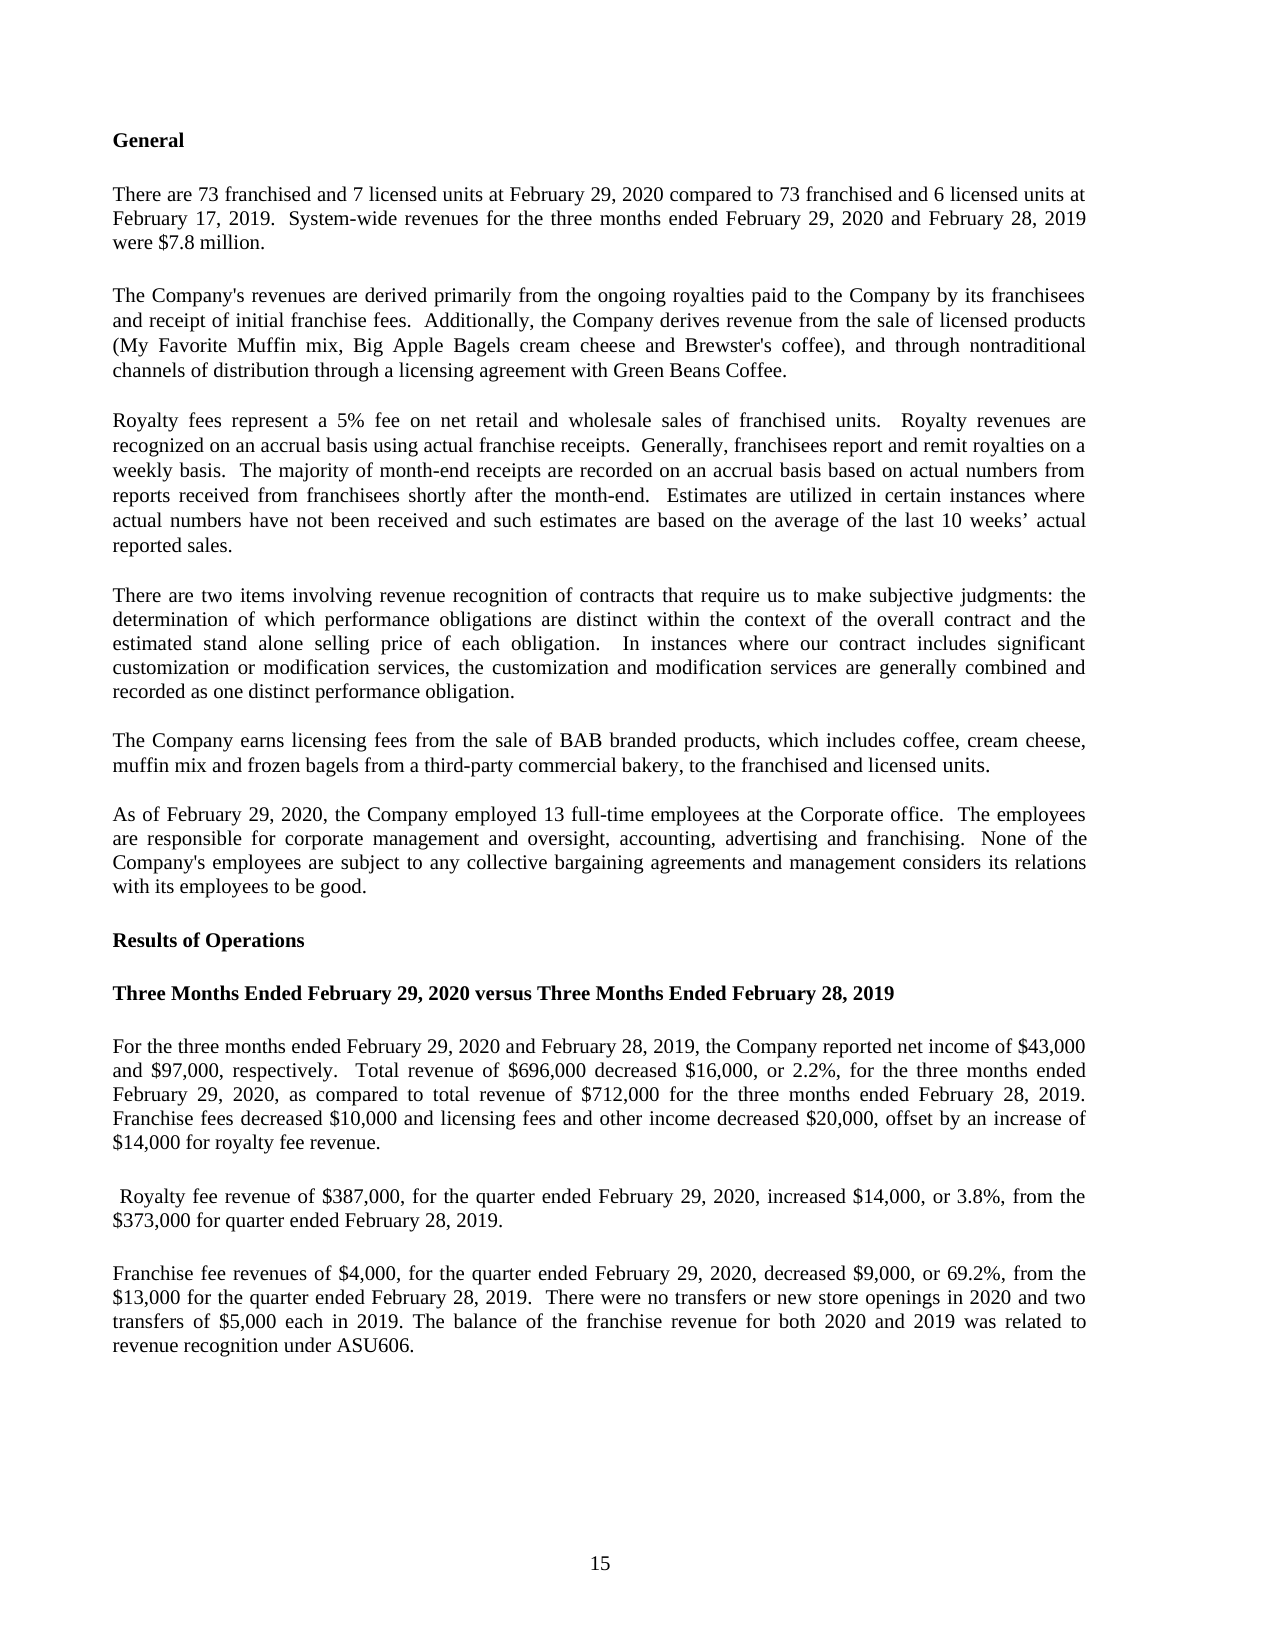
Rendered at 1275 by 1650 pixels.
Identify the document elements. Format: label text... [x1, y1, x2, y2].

text There are two items involving revenue recognition of contracts that require us to make subjective judgments: the determination of which performance obligations are distinct within the context of the overall contract and the estimated stand alone selling price of each obligation. In instances where our contract includes significant customization or modification services, the customization and modification services are generally combined and recorded as one distinct performance obligation. [112, 583, 1087, 703]
text As of February 29, 2020, the Company employed 13 full-time employees at the Corporate office. The employees are responsible for corporate management and oversight, accounting, advertising and franchising. None of the Company's employees are subject to any collective bargaining agreements and management considers its relations with its employees to be good. [112, 802, 1087, 898]
text Royalty fee revenue of $387,000, for the quarter ended February 29, 2020, increased $14,000, or 3.8%, from the $373,000 for quarter ended February 28, 2019. [112, 1183, 1087, 1232]
text Results of Operations [112, 928, 1087, 952]
text The Company earns licensing fees from the sale of branded products, which includes coffee, cream cheese, muffin mix and frozen bagels from a third-party commercial bakery, to the franchised and licensed units. [112, 727, 1087, 777]
text Franchise fee revenues of $4,000, for the quarter ended February 29, 2020, decreased $9,000, or 69.2%, from the $13,000 for the quarter ended February 28, 2019. There were no transfers or new store openings in 2020 and two transfers of $5,000 each in 2019. The balance of the franchise revenue for both 2020 and 2019 was related to revenue recognition under ASU606. [112, 1261, 1087, 1357]
text Royalty fees represent a 5% fee on net retail and wholesale sales of franchised units. Royalty revenues are recognized on an accrual basis using actual franchise receipts. Generally, franchisees report and remit royalties on a weekly basis. The majority of month-end receipts are recorded on an accrual basis based on actual numbers from reports received from franchisees shortly after the month-end. Estimates are utilized in certain instances where actual numbers have not been received and such estimates are based on the average of the last 10 weeks’ actual reported sales. [112, 408, 1087, 558]
text For the three months ended February 29, 2020 and February 28, 2019, the Company reported net income of $43,000 and $97,000, respectively. Total revenue of $696,000 decreased $16,000, or 2.2%, for the three months ended February 29, 2020, as compared to total revenue of $712,000 for the three months ended February 28, 2019. Franchise fees decreased $10,000 and licensing fees and other income decreased $20,000, offset by an increase of $14,000 for royalty fee revenue. [112, 1034, 1087, 1154]
text There are 73 franchised and 7 licensed units at February 29, 2020 compared to 73 franchised and 6 licensed units at February 17, 2019. System-wide revenues for the three months ended February 29, 2020 and February 28, 2019 were $7.8 million. [112, 181, 1087, 254]
text Three Months Ended February 29, 2020 versus Three Months Ended February 28, 2019 [112, 981, 1087, 1005]
text The Company's revenues are derived primarily from the ongoing royalties paid to the Company by its franchisees and receipt of initial franchise fees. Additionally, the Company derives revenue from the sale of licensed products (My Favorite Muffin mix, Big Apple Bagels cream cheese and Brewster's coffee), and through nontraditional channels of distribution through a licensing agreement with Green Beans Coffee. [112, 283, 1087, 383]
text General [112, 128, 1087, 152]
